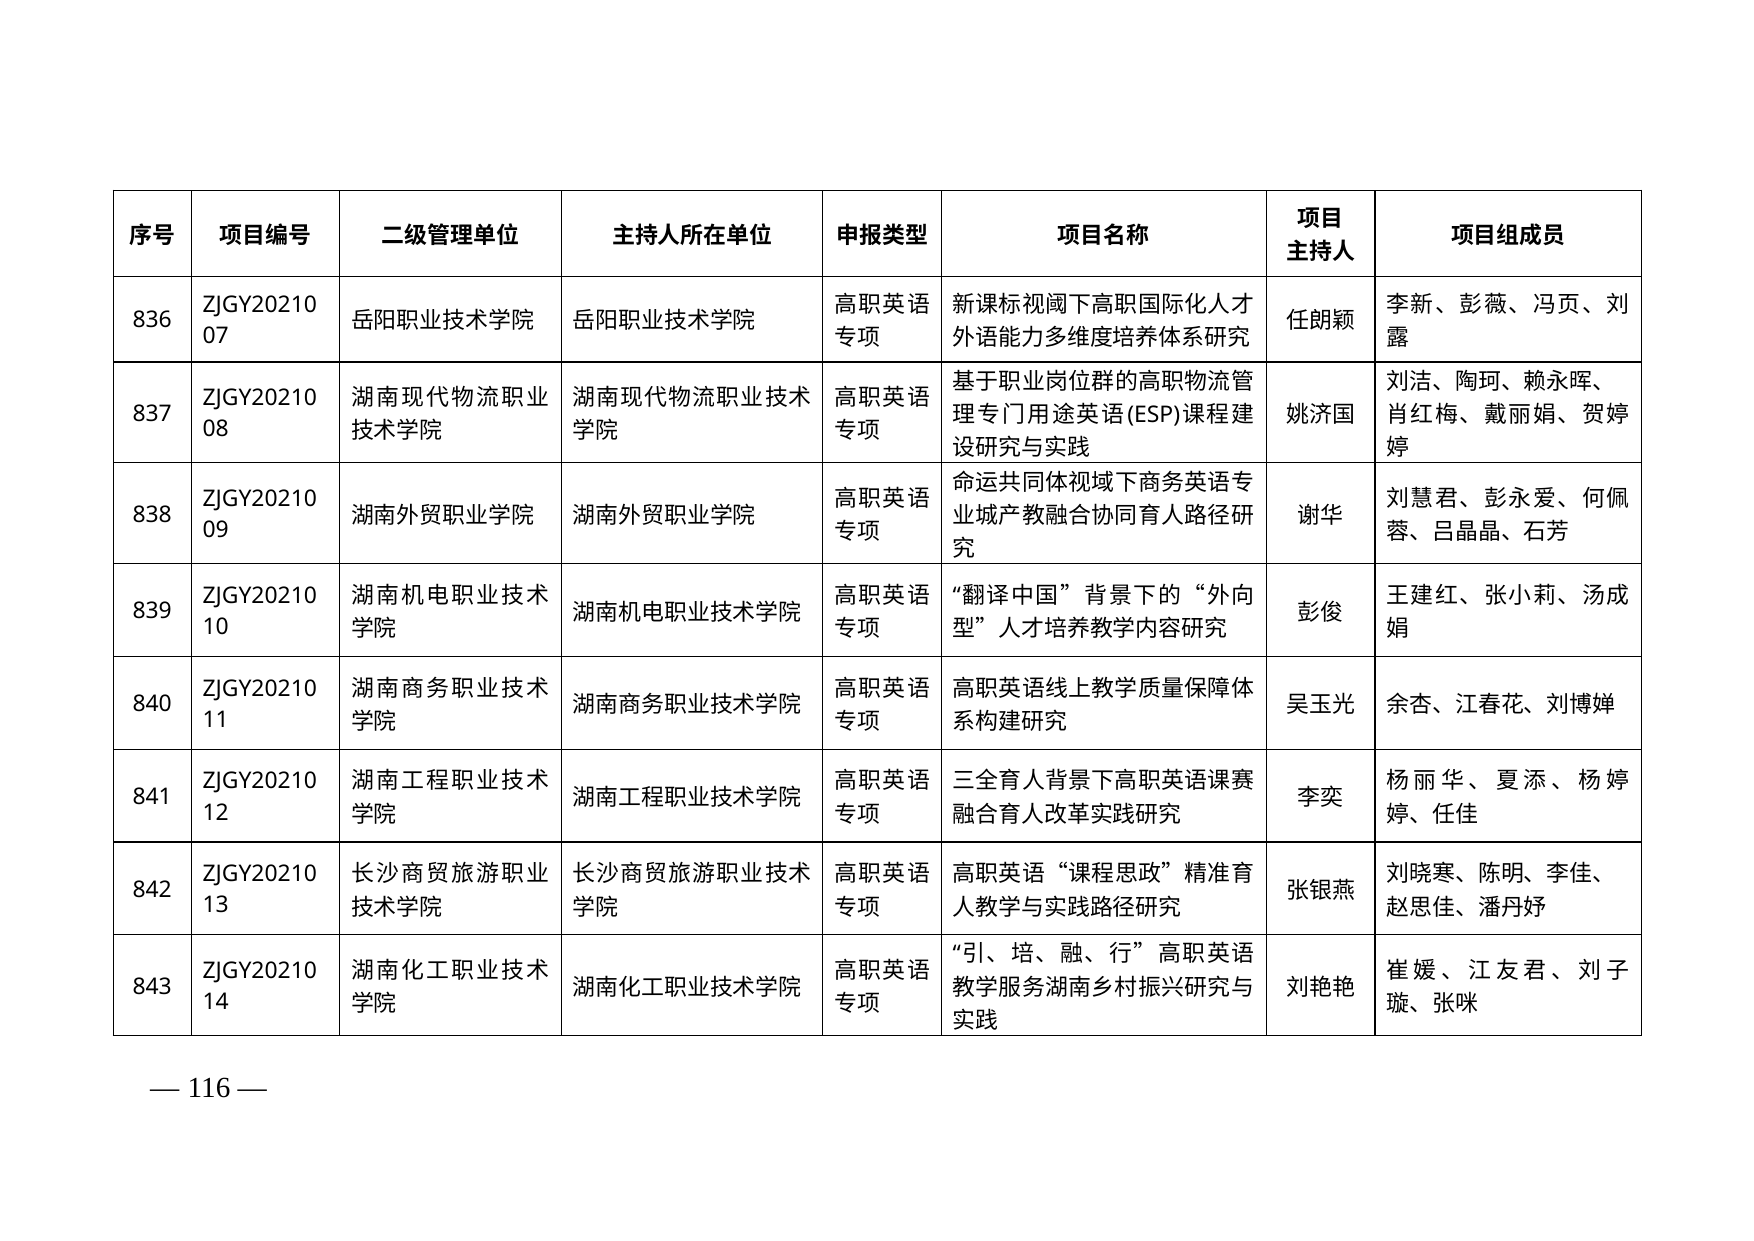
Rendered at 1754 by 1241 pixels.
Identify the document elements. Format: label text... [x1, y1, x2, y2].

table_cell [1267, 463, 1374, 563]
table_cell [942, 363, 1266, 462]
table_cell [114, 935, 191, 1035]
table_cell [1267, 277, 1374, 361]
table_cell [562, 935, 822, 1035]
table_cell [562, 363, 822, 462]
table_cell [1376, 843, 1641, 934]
table_header 项目 主持人 [1267, 191, 1374, 276]
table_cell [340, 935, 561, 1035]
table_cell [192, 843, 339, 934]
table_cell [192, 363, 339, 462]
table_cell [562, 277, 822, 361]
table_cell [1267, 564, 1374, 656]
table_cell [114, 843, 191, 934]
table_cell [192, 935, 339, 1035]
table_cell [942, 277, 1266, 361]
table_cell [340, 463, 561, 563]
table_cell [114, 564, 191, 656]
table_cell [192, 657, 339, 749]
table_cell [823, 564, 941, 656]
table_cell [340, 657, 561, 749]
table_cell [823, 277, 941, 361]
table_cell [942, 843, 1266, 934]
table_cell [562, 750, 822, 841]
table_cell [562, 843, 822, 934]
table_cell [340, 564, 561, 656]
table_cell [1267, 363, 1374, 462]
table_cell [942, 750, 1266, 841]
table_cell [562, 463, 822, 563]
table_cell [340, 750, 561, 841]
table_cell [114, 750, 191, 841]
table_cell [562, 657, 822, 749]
table_header 主持人所在单位 [562, 191, 822, 276]
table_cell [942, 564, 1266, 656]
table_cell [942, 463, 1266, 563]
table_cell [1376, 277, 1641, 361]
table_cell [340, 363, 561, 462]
table_header 申报类型 [823, 191, 941, 276]
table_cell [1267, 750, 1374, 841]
table_header 序号 [114, 191, 191, 276]
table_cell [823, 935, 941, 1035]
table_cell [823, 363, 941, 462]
table_header 项目编号 [192, 191, 339, 276]
table_header 项目组成员 [1376, 191, 1641, 276]
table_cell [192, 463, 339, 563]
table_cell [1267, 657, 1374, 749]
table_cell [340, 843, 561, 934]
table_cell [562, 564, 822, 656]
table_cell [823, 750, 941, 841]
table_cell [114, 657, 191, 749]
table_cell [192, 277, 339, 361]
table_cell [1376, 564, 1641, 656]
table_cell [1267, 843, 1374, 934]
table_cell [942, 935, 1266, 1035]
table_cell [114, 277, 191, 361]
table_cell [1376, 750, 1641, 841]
table_header 项目名称 [942, 191, 1266, 276]
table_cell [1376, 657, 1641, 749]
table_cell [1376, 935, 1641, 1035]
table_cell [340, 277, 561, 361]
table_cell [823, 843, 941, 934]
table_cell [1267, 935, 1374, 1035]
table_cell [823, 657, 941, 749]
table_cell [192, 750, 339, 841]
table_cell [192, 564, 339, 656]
table_header 二级管理单位 [340, 191, 561, 276]
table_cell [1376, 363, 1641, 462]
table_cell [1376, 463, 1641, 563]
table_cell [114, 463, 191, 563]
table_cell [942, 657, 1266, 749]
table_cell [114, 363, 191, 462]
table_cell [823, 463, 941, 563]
